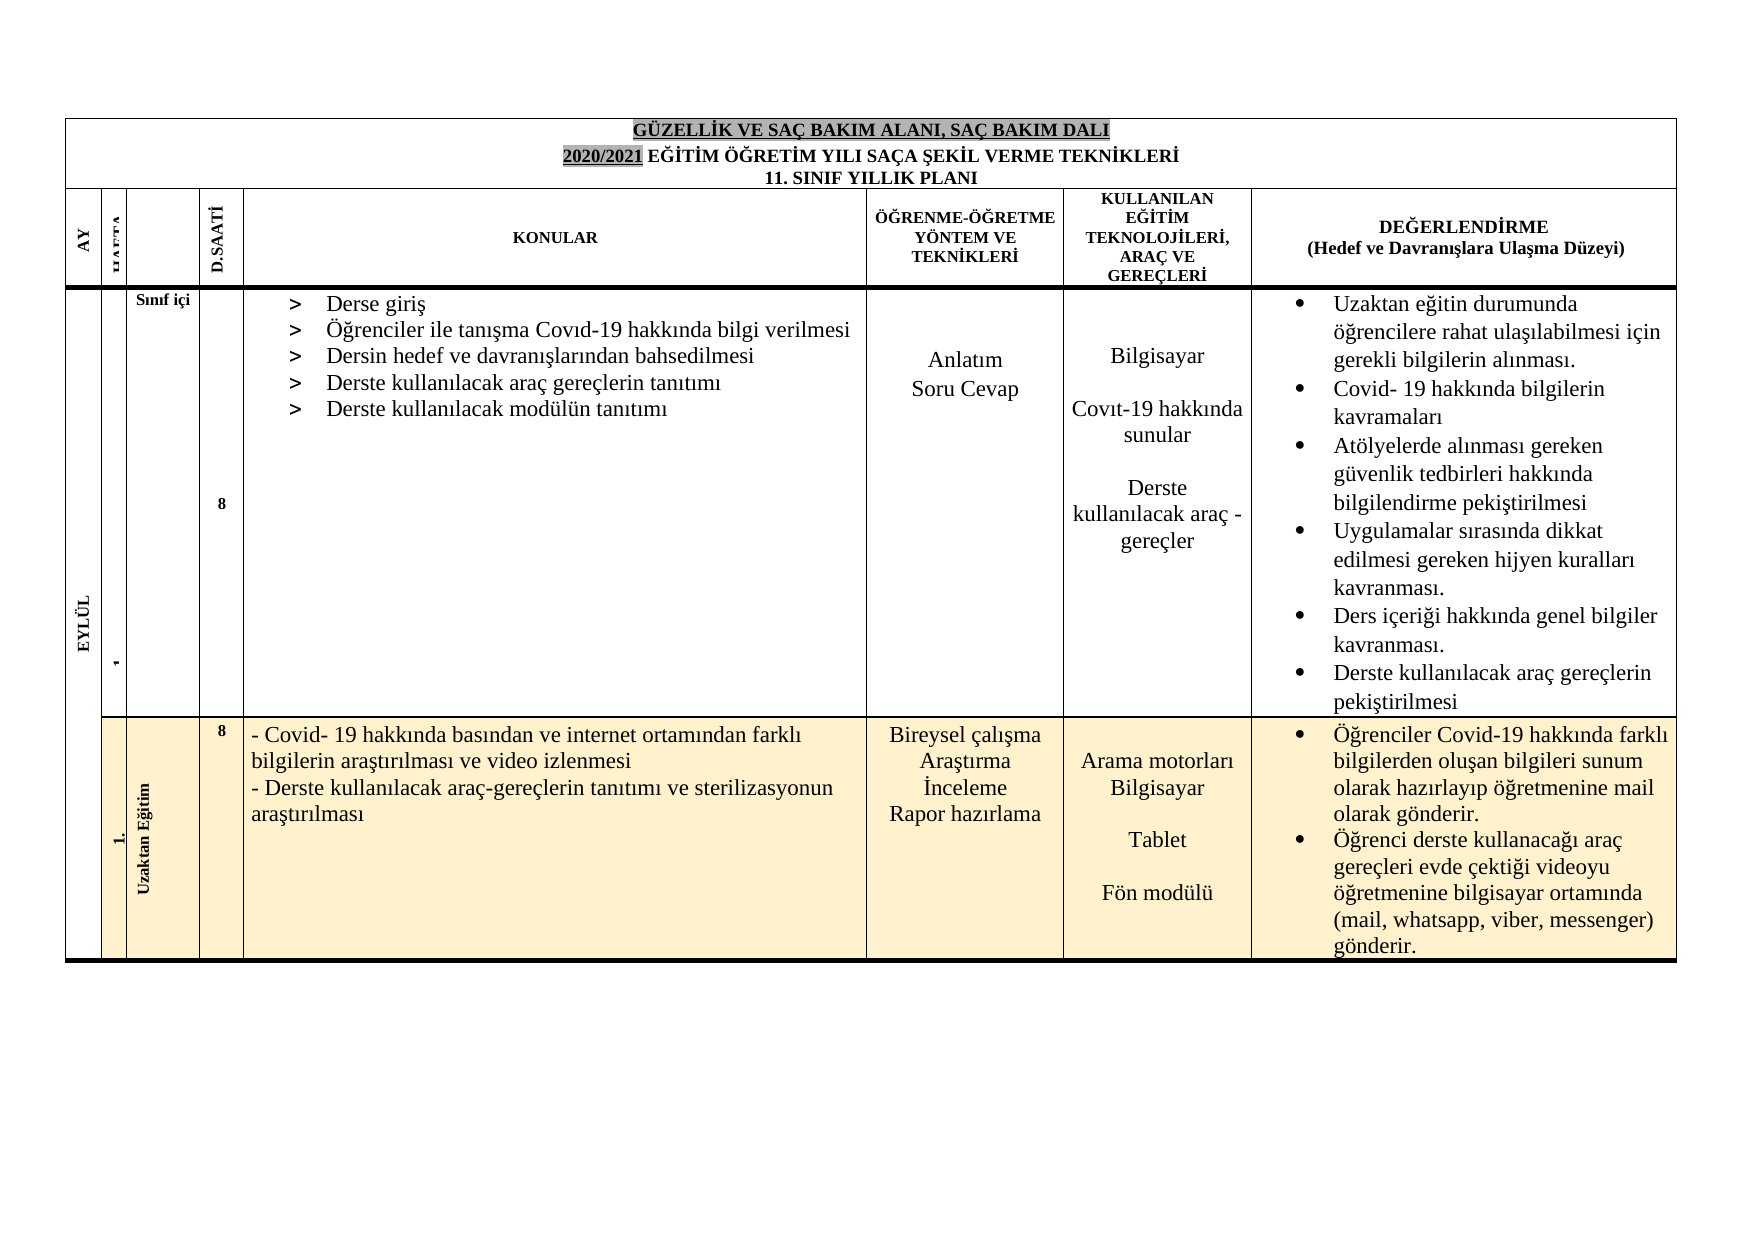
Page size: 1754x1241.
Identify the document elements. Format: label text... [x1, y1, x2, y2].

table_header GÜZELLİK VE SAÇ BAKIM ALANI, SAÇ BAKIM DALI 2020/2021 EĞİTİM ÖĞRETİM YILI SAÇA ŞEKİL VERME TEKNİKLERİ 11. SINIF YILLIK PLANI [66, 119, 1676, 188]
table_cell 1. [102, 290, 126, 716]
table_cell Arama motorları Bilgisayar Tablet Fön modülü [1064, 718, 1251, 958]
table_cell Öğrenciler Covid-19 hakkında farklı bilgilerden oluşan bilgileri sunum olarak hazırlayıp öğretmenine mail olarak gönderir. Öğrenci derste kullanacağı araç gereçleri evde çektiği videoyu öğretmenine bilgisayar ortamında (mail, whatsapp, viber, messenger) gönderir. [1252, 718, 1676, 958]
table_cell Bilgisayar Covıt-19 hakkında sunular Derste kullanılacak araç -gereçler [1064, 290, 1251, 716]
table_cell 8 [200, 290, 243, 716]
table_cell - Covid- 19 hakkında basından ve internet ortamından farklı bilgilerin araştırılması ve video izlenmesi - Derste kullanılacak araç-gereçlerin tanıtımı ve sterilizasyonun araştırılması [244, 718, 866, 958]
table_cell Uzaktan eğitin durumunda öğrencilere rahat ulaşılabilmesi için gerekli bilgilerin alınması. Covid- 19 hakkında bilgilerin kavramaları Atölyelerde alınması gereken güvenlik tedbirleri hakkında bilgilendirme pekiştirilmesi Uygulamalar sırasında dikkat edilmesi gereken hijyen kuralları kavranması. Ders içeriği hakkında genel bilgiler kavranması. Derste kullanılacak araç gereçlerin pekiştirilmesi [1252, 290, 1676, 716]
table_cell Anlatım Soru Cevap [867, 290, 1063, 716]
table_cell D.SAATİ [200, 189, 243, 285]
table_cell AY [66, 189, 101, 285]
table_cell EYLÜL [66, 290, 101, 958]
table_cell DEĞERLENDİRME (Hedef ve Davranışlara Ulaşma Düzeyi) [1252, 189, 1676, 285]
table_cell Bireysel çalışma Araştırma İnceleme Rapor hazırlama [867, 718, 1063, 958]
table_cell KULLANILAN EĞİTİM TEKNOLOJİLERİ, ARAÇ VE GEREÇLERİ [1064, 189, 1251, 285]
table_cell KONULAR [244, 189, 866, 285]
table_cell Derse giriş Öğrenciler ile tanışma Covıd-19 hakkında bilgi verilmesi Dersin hedef ve davranışlarından bahsedilmesi Derste kullanılacak araç gereçlerin tanıtımı Derste kullanılacak modülün tanıtımı [244, 290, 866, 716]
table_cell Uzaktan Eğitim [127, 718, 199, 958]
table_cell [127, 189, 199, 285]
table_cell 8 [200, 718, 243, 958]
table_cell Sınıf içi [127, 290, 199, 716]
table_cell 1. [102, 718, 126, 958]
table_cell ÖĞRENME-ÖĞRETME YÖNTEM VE TEKNİKLERİ [867, 189, 1063, 285]
table_cell HAFTA [102, 189, 126, 285]
